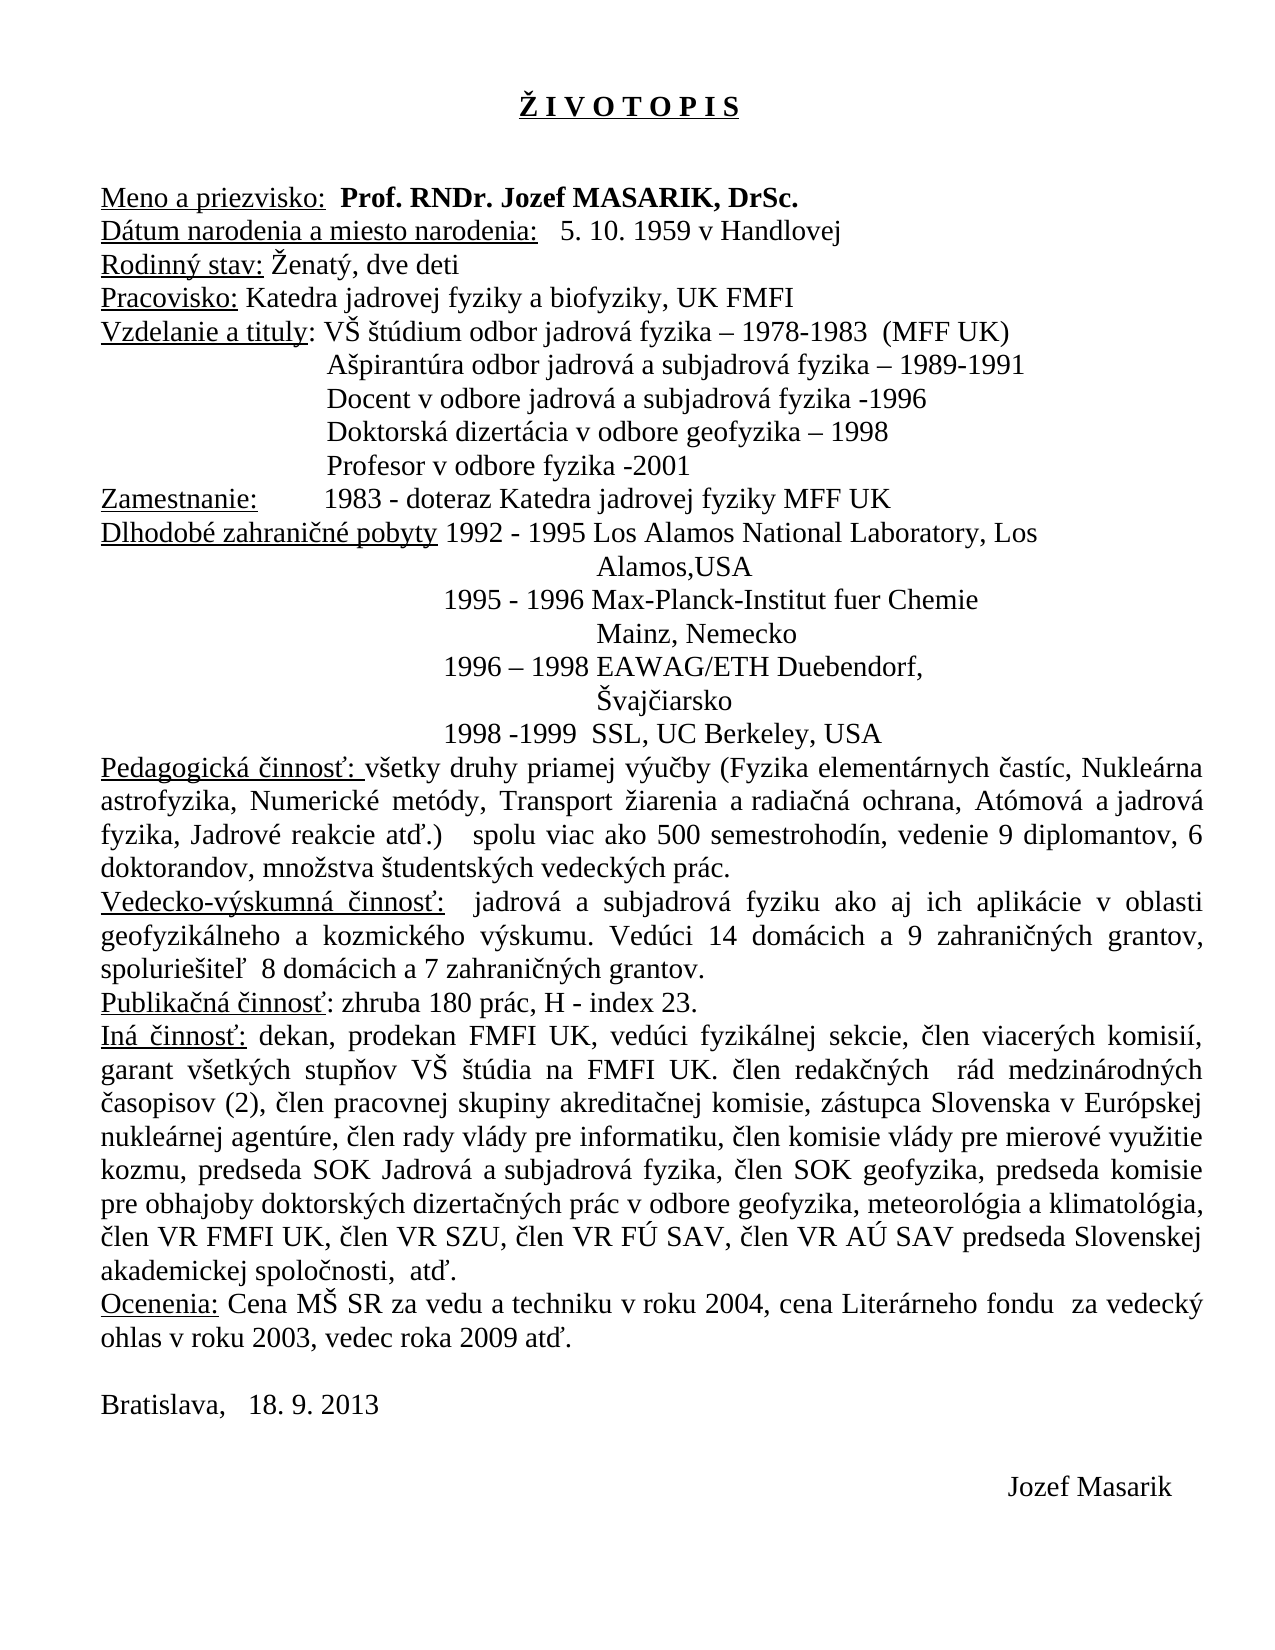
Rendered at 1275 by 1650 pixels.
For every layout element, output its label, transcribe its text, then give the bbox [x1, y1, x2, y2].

text Publikačná činnosť: zhruba 180 prác, H - index 23. [100, 985, 1204, 1018]
title Ž I V O T O P I S [100, 89, 1157, 122]
text Meno a priezvisko: Prof. RNDr. Jozef MASARIK, DrSc. [100, 180, 1204, 213]
subtitle Pedagogická činnosť: všetky druhy priamej výučby (Fyzika elementárnych častíc, Nukleárna astrofyzika, Numerické metódy, Transport žiarenia a radiačná ochrana, Atómová a jadrová fyzika, Jadrové reakcie atď.) spolu viac ako 500 semestrohodín, vedenie 9 diplomantov, 6 doktorandov, množstva študentských vedeckých prác. [100, 750, 1204, 884]
text 1996 – 1998 EAWAG/ETH Duebendorf, [100, 649, 1204, 683]
text Dátum narodenia a miesto narodenia: 5. 10. 1959 v Handlovej [100, 213, 1204, 247]
text Bratislava, 18. 9. 2013 [100, 1387, 1204, 1421]
text Doktorská dizertácia v odbore geofyzika – 1998 [100, 414, 1204, 448]
text Ašpirantúra odbor jadrová a subjadrová fyzika – 1989-1991 [100, 347, 1204, 381]
text Dlhodobé zahraničné pobyty 1992 - 1995 Los Alamos National Laboratory, Los [100, 515, 1204, 549]
text Švajčiarsko [100, 683, 1204, 716]
text Profesor v odbore fyzika -2001 [100, 448, 1204, 482]
text 1995 - 1996 Max-Planck-Institut fuer Chemie [100, 582, 1204, 616]
text Vedecko-výskumná činnosť: jadrová a subjadrová fyziku ako aj ich aplikácie v oblasti geofyzikálneho a kozmického výskumu. Vedúci 14 domácich a 9 zahraničných grantov, spoluriešiteľ 8 domácich a 7 zahraničných grantov. [100, 884, 1204, 985]
text Mainz, Nemecko [100, 616, 1204, 649]
text Ocenenia: Cena MŠ SR za vedu a techniku v roku 2004, cena Literárneho fondu za vedecký ohlas v roku 2003, vedec roka 2009 atď. [100, 1287, 1204, 1354]
text Alamos,USA [100, 549, 1204, 582]
text Pracovisko: Katedra jadrovej fyziky a biofyziky, UK FMFI [100, 280, 1204, 314]
text Vzdelanie a tituly: VŠ štúdium odbor jadrová fyzika – 1978-1983 (MFF UK) [100, 314, 1204, 347]
text Rodinný stav: Ženatý, dve deti [100, 247, 1204, 280]
text Iná činnosť: dekan, prodekan FMFI UK, vedúci fyzikálnej sekcie, člen viacerých komisií, garant všetkých stupňov VŠ štúdia na FMFI UK. člen redakčných rád medzinárodných časopisov (2), člen pracovnej skupiny akreditačnej komisie, zástupca Slovenska v Európskej nukleárnej agentúre, člen rady vlády pre informatiku, člen komisie vlády pre mierové využitie kozmu, predseda SOK Jadrová a subjadrová fyzika, člen SOK geofyzika, predseda komisie pre obhajoby doktorských dizertačných prác v odbore geofyzika, meteorológia a klimatológia, člen VR FMFI UK, člen VR SZU, člen VR FÚ SAV, člen VR AÚ SAV predseda Slovenskej akademickej spoločnosti, atď. [100, 1018, 1204, 1287]
text Jozef Masarik [925, 1469, 1204, 1502]
text Zamestnanie: 1983 - doteraz Katedra jadrovej fyziky MFF UK [100, 482, 1204, 515]
text Docent v odbore jadrová a subjadrová fyzika -1996 [100, 381, 1204, 414]
text 1998 -1999 SSL, UC Berkeley, USA [100, 716, 1204, 750]
